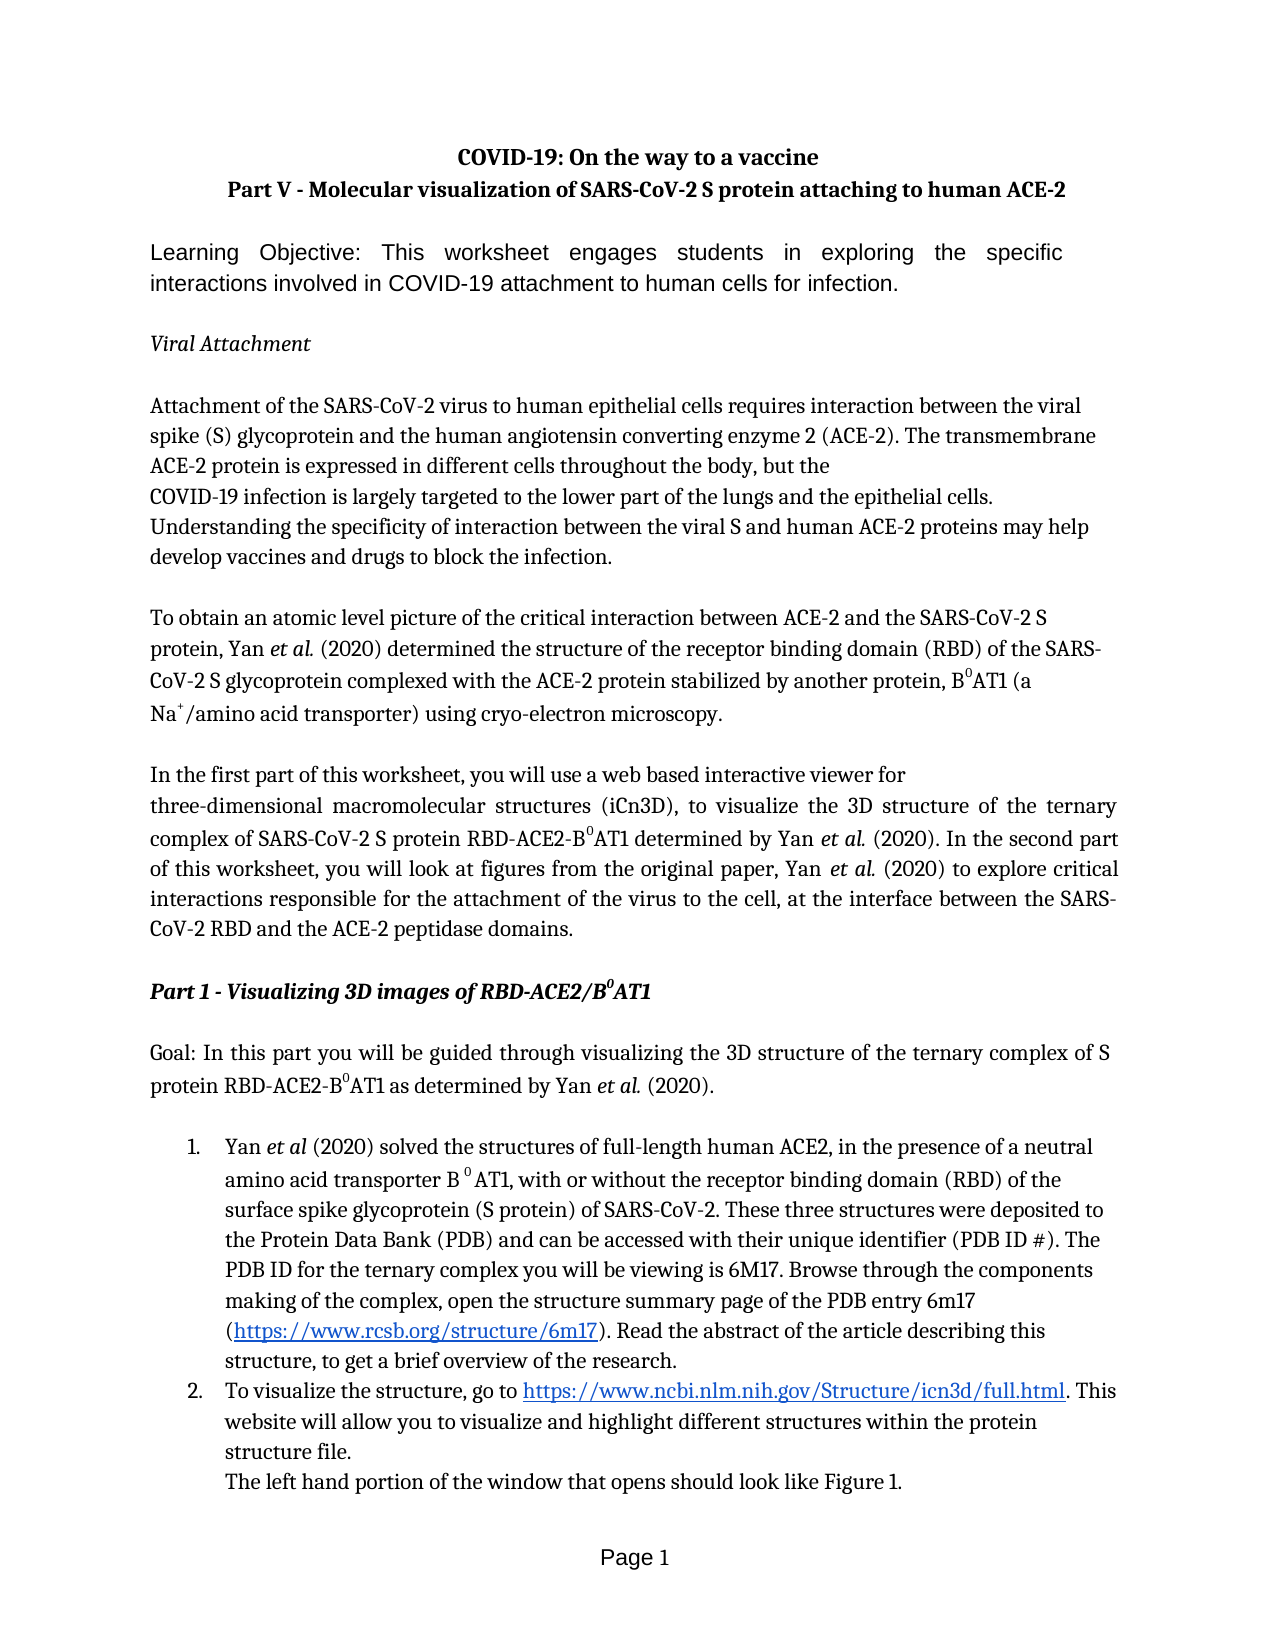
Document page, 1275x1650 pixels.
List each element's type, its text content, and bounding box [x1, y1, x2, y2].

text Viral Attachment [150, 331, 1144, 358]
text Learning Objective: This worksheet engages students in exploring the specific interactions involved in COVID-19 attachment to human cells for infection. [150, 238, 1063, 296]
list To visualize the structure, go to https://www.ncbi.nlm.nih.gov/Structure/icn3d/full.html. This website will allow you to visualize and highlight different structures within the protein structure file. [187, 1378, 1119, 1465]
list Yan et al (2020) solved the structures of full-length human ACE2, in the presence of a neutral amino acid transporter B 0 AT1, with or without the receptor binding domain (RBD) of the surface spike glycoprotein (S protein) of SARS-CoV-2. These three structures were deposited to the Protein Data Bank (PDB) and can be accessed with their unique identifier (PDB ID #). The PDB ID for the ternary complex you will be viewing is 6M17. Browse through the components making of the complex, open the structure summary page of the PDB entry 6m17 (https://www.rcsb.org/structure/6m17). Read the abstract of the article describing this structure, to get a brief overview of the research. [187, 1134, 1116, 1374]
text Goal: In this part you will be guided through visualizing the 3D structure of the ternary complex of S protein RBD-ACE2-B0AT1 as determined by Yan et al. (2020). [150, 1040, 1111, 1099]
subtitle Part 1 - Visualizing 3D images of RBD-ACE2/B0AT1 [150, 976, 1144, 1005]
text The left hand portion of the window that opens should look like Figure 1. [225, 1469, 1144, 1496]
text three-dimensional macromolecular structures (iCn3D), to visualize the 3D structure of the ternary complex of SARS-CoV-2 S protein RBD-ACE2-B0AT1 determined by Yan et al. (2020). In the second part of this worksheet, you will look at figures from the original paper, Yan et al. (2020) to explore critical interactions responsible for the attachment of the virus to the cell, at the interface between the SARS-CoV-2 RBD and the ACE-2 peptidase domains. [150, 793, 1119, 942]
text Attachment of the SARS-CoV-2 virus to human epithelial cells requires interaction between the viral spike (S) glycoprotein and the human angiotensin converting enzyme 2 (ACE-2). The transmembrane ACE-2 protein is expressed in different cells throughout the body, but the [150, 393, 1132, 479]
text COVID-19 infection is largely targeted to the lower part of the lungs and the epithelial cells. Understanding the specificity of interaction between the viral S and human ACE-2 proteins may help develop vaccines and drugs to block the infection. [150, 483, 1119, 570]
text COVID-19: On the way to a vaccine [133, 144, 1144, 171]
text To obtain an atomic level picture of the critical interaction between ACE-2 and the SARS-CoV-2 S protein, Yan et al. (2020) determined the structure of the receptor binding domain (RBD) of the SARS-CoV-2 S glycoprotein complexed with the ACE-2 protein stabilized by another protein, B0AT1 (a Na+/amino acid transporter) using cryo-electron microscopy. [150, 605, 1119, 727]
text In the first part of this worksheet, you will use a web based interactive viewer for [150, 762, 1144, 788]
text Part V - Molecular visualization of SARS-CoV-2 S protein attaching to human ACE-2 [150, 177, 1144, 203]
